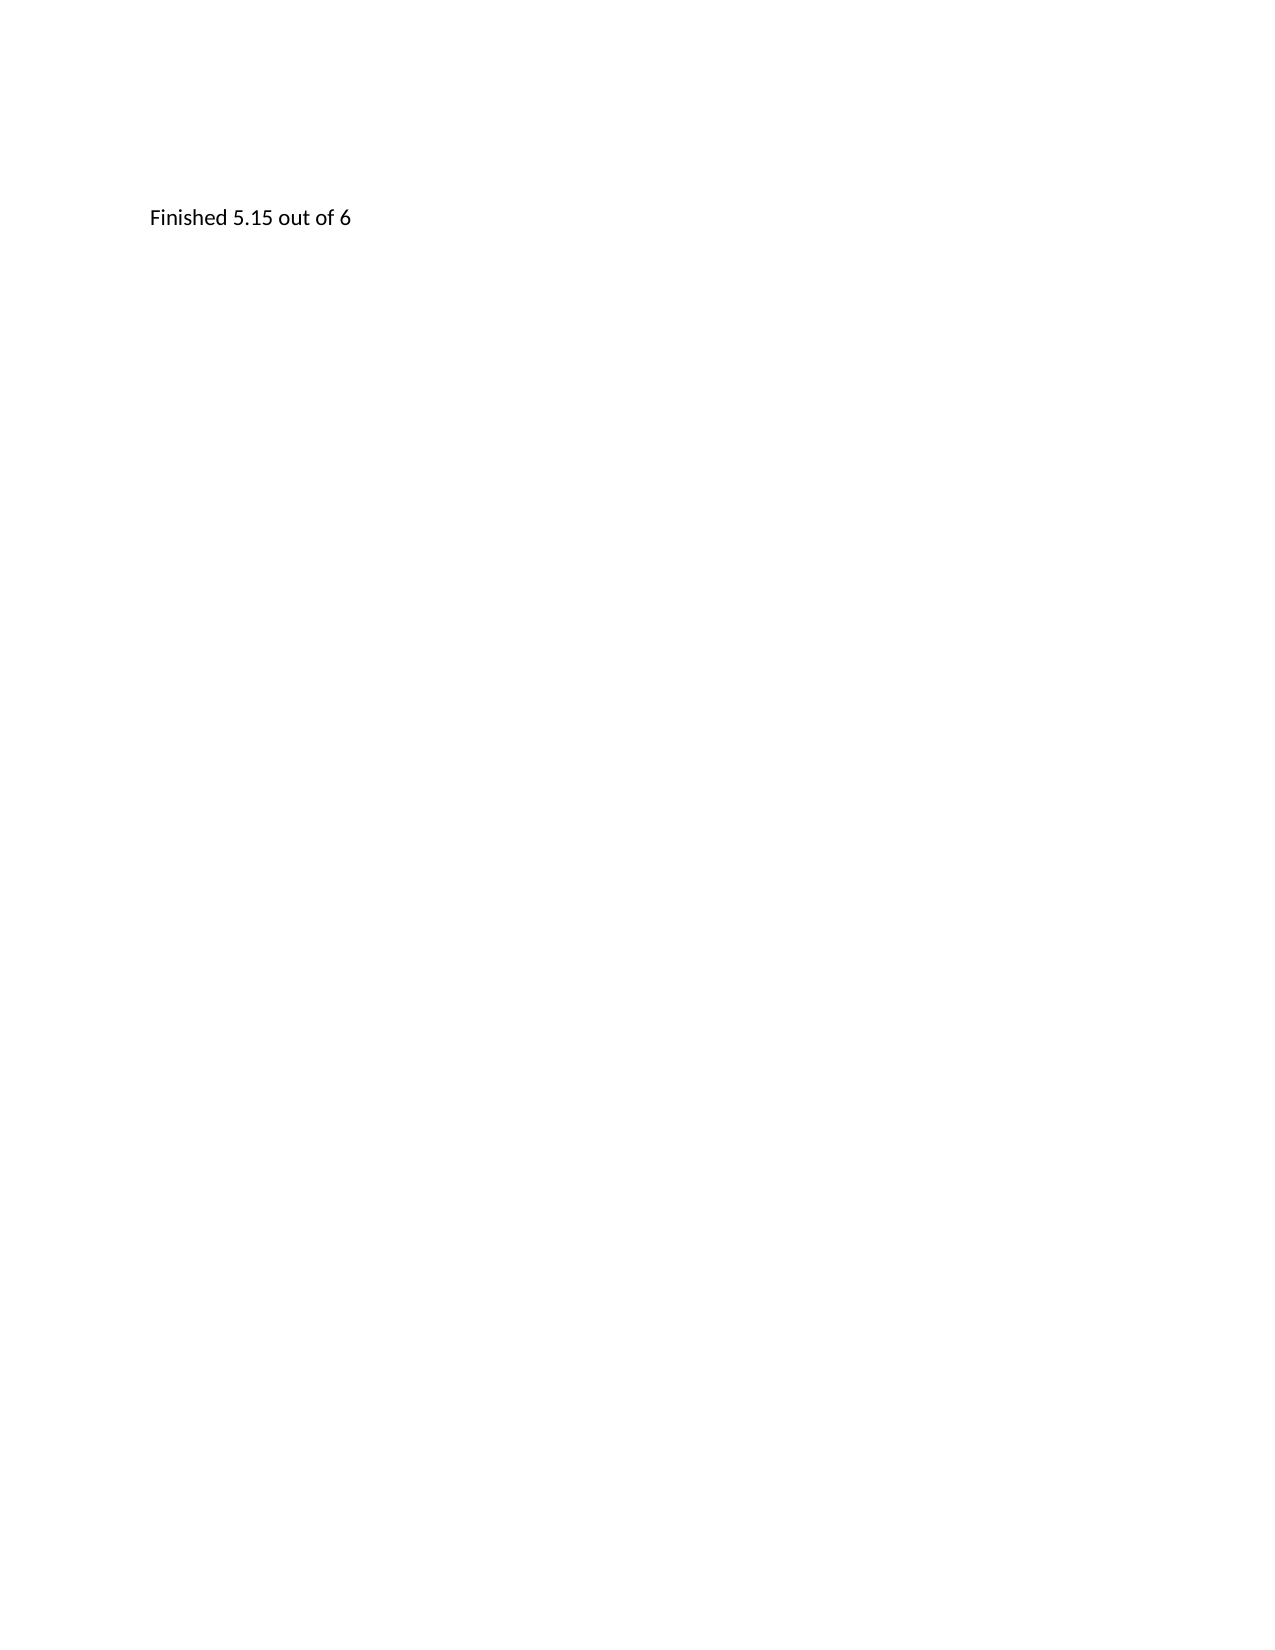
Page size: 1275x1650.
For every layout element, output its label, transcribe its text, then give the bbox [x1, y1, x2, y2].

text Finished 5.15 out of 6 [150, 203, 1125, 231]
